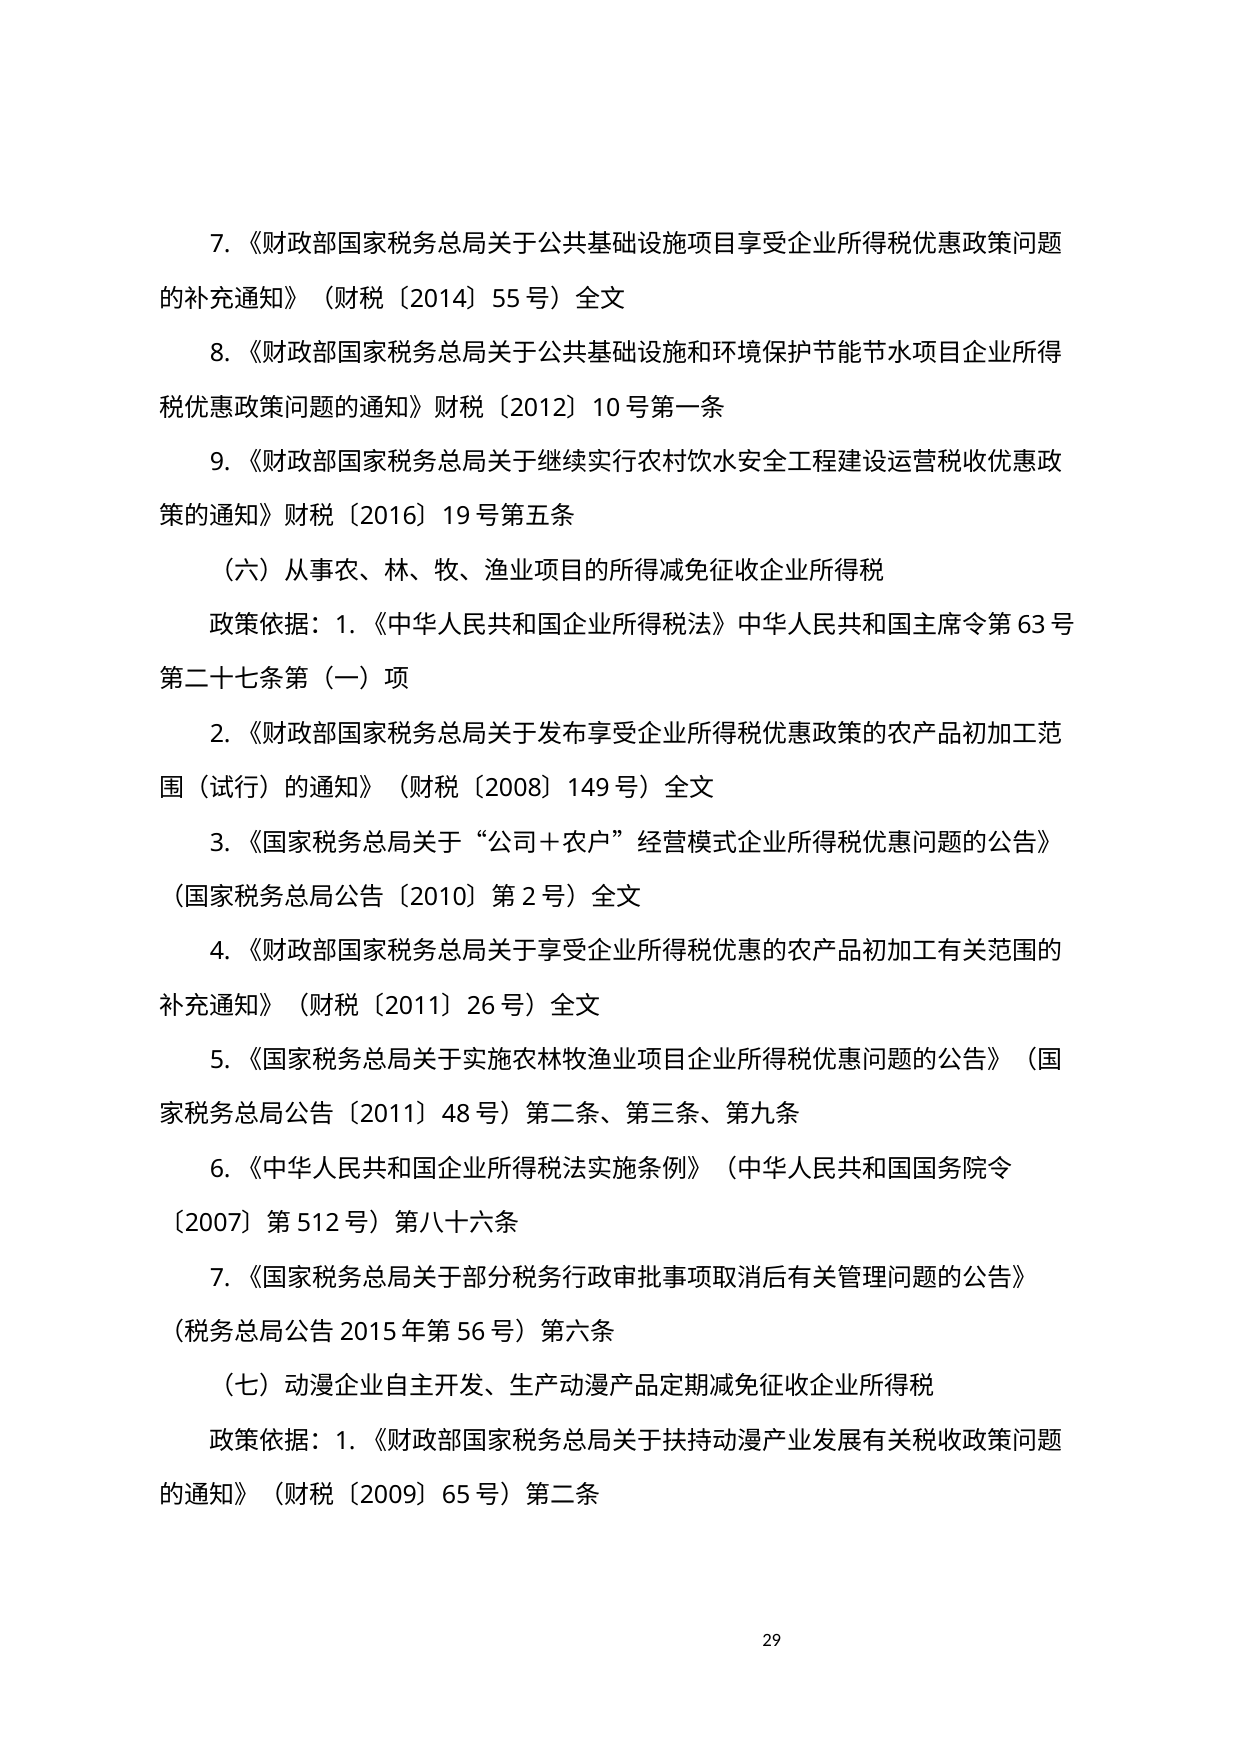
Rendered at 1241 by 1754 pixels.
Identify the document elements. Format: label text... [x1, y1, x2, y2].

text 6. 《中华人民共和国企业所得税法实施条例》（中华人民共和国国务院令〔2007〕第512号）第八十六条 [159, 1148, 1081, 1239]
text （七）动漫企业自主开发、生产动漫产品定期减免征收企业所得税 [159, 1366, 1081, 1402]
text 7. 《财政部国家税务总局关于公共基础设施项目享受企业所得税优惠政策问题的补充通知》（财税〔2014〕55号）全文 [159, 224, 1081, 314]
text 2. 《财政部国家税务总局关于发布享受企业所得税优惠政策的农产品初加工范围（试行）的通知》（财税〔2008〕149号）全文 [159, 713, 1081, 804]
text 4. 《财政部国家税务总局关于享受企业所得税优惠的农产品初加工有关范围的补充通知》（财税〔2011〕26号）全文 [159, 931, 1081, 1021]
text 8. 《财政部国家税务总局关于公共基础设施和环境保护节能节水项目企业所得税优惠政策问题的通知》财税〔2012〕10号第一条 [159, 333, 1081, 423]
text 政策依据：1. 《财政部国家税务总局关于扶持动漫产业发展有关税收政策问题的通知》（财税〔2009〕65号）第二条 [159, 1420, 1081, 1511]
text 7. 《国家税务总局关于部分税务行政审批事项取消后有关管理问题的公告》（税务总局公告2015年第56号）第六条 [159, 1257, 1081, 1348]
text 5. 《国家税务总局关于实施农林牧渔业项目企业所得税优惠问题的公告》（国家税务总局公告〔2011〕48号）第二条、第三条、第九条 [159, 1039, 1081, 1130]
text 9. 《财政部国家税务总局关于继续实行农村饮水安全工程建设运营税收优惠政策的通知》财税〔2016〕19号第五条 [159, 441, 1081, 532]
text （六）从事农、林、牧、渔业项目的所得减免征收企业所得税 [159, 550, 1081, 586]
text 3. 《国家税务总局关于“公司＋农户”经营模式企业所得税优惠问题的公告》（国家税务总局公告〔2010〕第2号）全文 [159, 822, 1081, 913]
text 政策依据：1. 《中华人民共和国企业所得税法》中华人民共和国主席令第63号第二十七条第（一）项 [159, 604, 1081, 695]
